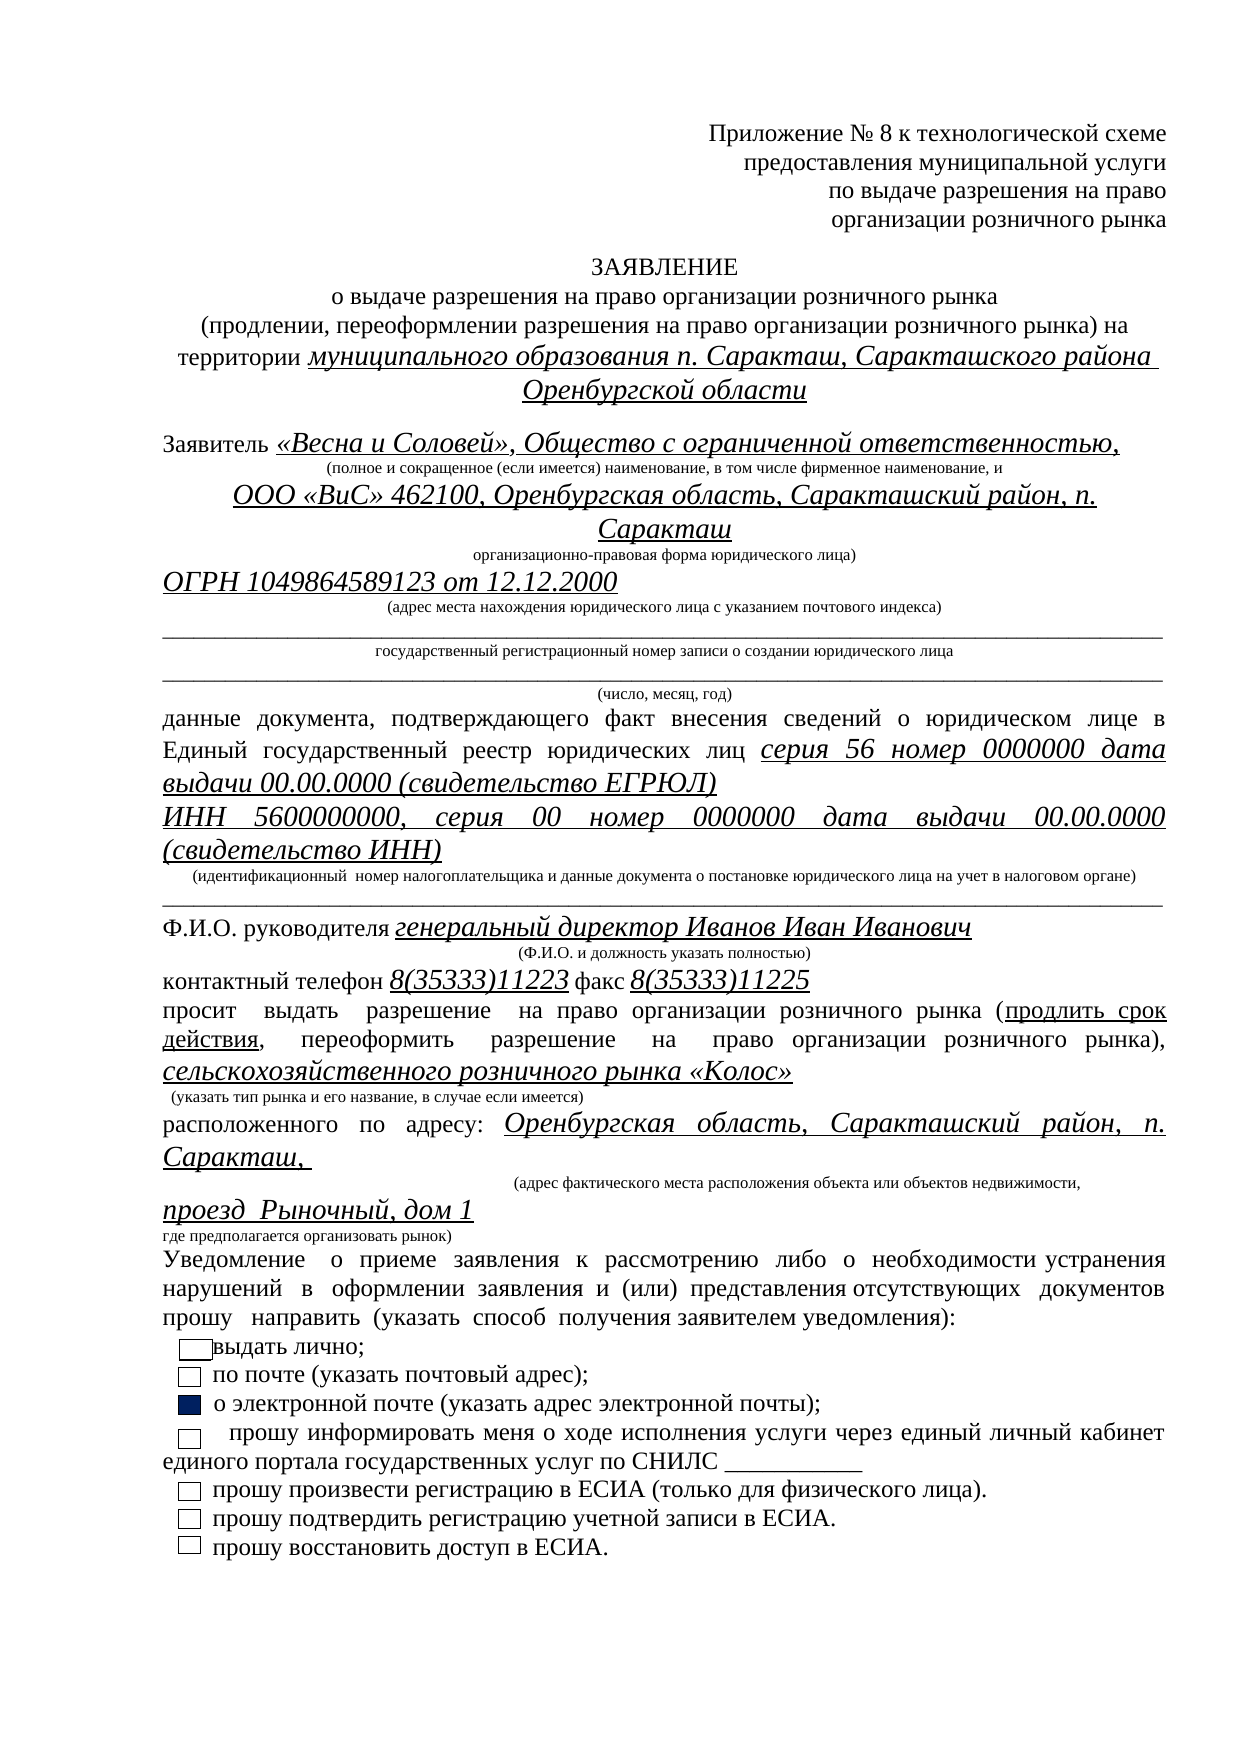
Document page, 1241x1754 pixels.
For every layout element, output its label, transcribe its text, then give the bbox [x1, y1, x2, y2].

text (продлении, переоформлении разрешения на право организации розничного рынка) на территории муниципального образования п. Саракташ, Саракташского района [162, 310, 1167, 372]
text ________________________________________________________________________________________________ [162, 616, 1167, 641]
text данные документа, подтверждающего факт внесения сведений о юридическом лице в Единый государственный реестр юридических лиц серия 56 номер 0000000 дата выдачи 00.00.0000 (свидетельство ЕГРЮЛ) [162, 703, 1167, 799]
text прошу подтвердить регистрацию учетной записи в ЕСИА. [162, 1503, 1167, 1532]
text ________________________________________________________________________________________________ [162, 885, 1167, 909]
text (идентификационный номер налогоплательщика и данные документа о постановке юридического лица на учет в налоговом органе) [162, 866, 1167, 885]
text прошу восстановить доступ в ЕСИА. [162, 1532, 1167, 1561]
text предоставления муниципальной услуги [162, 147, 1167, 176]
text Заявитель «Весна и Соловей», Общество с ограниченной ответственностью, [162, 425, 1167, 458]
text ООО «ВиС» 462100, Оренбургская область, Саракташский район, п. Саракташ [162, 477, 1167, 544]
text Уведомление о приеме заявления к рассмотрению либо о необходимости устранения нарушений в оформлении заявления и (или) представления отсутствующих документов прошу направить (указать способ получения заявителем уведомления): [162, 1244, 1167, 1331]
text просит выдать разрешение на право организации розничного рынка (продлить срок действия, переоформить разрешение на право организации розничного рынка), сельскохозяйственного розничного рынка «Колос» [162, 995, 1167, 1086]
text (адрес места нахождения юридического лица с указанием почтового индекса) [162, 597, 1167, 616]
text проезд Рыночный, дом 1 [162, 1192, 1167, 1225]
text выдать лично; [162, 1331, 1167, 1359]
text Оренбургской области [162, 372, 1167, 406]
text Ф.И.О. руководителя генеральный директор Иванов Иван Иванович [162, 909, 1167, 943]
text (число, месяц, год) [162, 684, 1167, 703]
text о выдаче разрешения на право организации розничного рынка [162, 281, 1167, 310]
text прошу произвести регистрацию в ЕСИА (только для физического лица). [162, 1474, 1167, 1503]
text (полное и сокращенное (если имеется) наименование, в том числе фирменное наименование, и [162, 458, 1167, 477]
text контактный телефон 8(35333)11223 факс 8(35333)11225 [162, 962, 1167, 995]
text (Ф.И.О. и должность указать полностью) [162, 943, 1167, 962]
text ИНН 5600000000, серия 00 номер 0000000 дата выдачи 00.00.0000 (свидетельство ИНН) [162, 799, 1167, 866]
text ОГРН 1049864589123 от 12.12.2000 [162, 564, 1167, 597]
text ________________________________________________________________________________________________ [162, 660, 1167, 684]
text ЗАЯВЛЕНИЕ [162, 252, 1167, 281]
text Приложение № 8 к технологической схеме [162, 118, 1167, 147]
text по выдаче разрешения на право [162, 176, 1167, 204]
text (адрес фактического места расположения объекта или объектов недвижимости, [162, 1173, 1167, 1192]
text организации розничного рынка [162, 204, 1167, 233]
text о по почте (указать почтовый адрес); [162, 1359, 1167, 1388]
text расположенного по адресу: Оренбургская область, Саракташский район, п. Саракташ, [162, 1106, 1167, 1173]
text п о электронной почте (указать адрес электронной почты); [162, 1388, 1167, 1417]
text где предполагается организовать рынок) [162, 1225, 1167, 1244]
text прошу информировать меня о ходе исполнения услуги через единый личный кабинет единого портала государственных услуг по СНИЛС ___________ [162, 1417, 1167, 1474]
text организационно-правовая форма юридического лица) [162, 544, 1167, 564]
text (указать тип рынка и его название, в случае если имеется) [162, 1086, 1167, 1106]
text государственный регистрационный номер записи о создании юридического лица [162, 641, 1167, 660]
